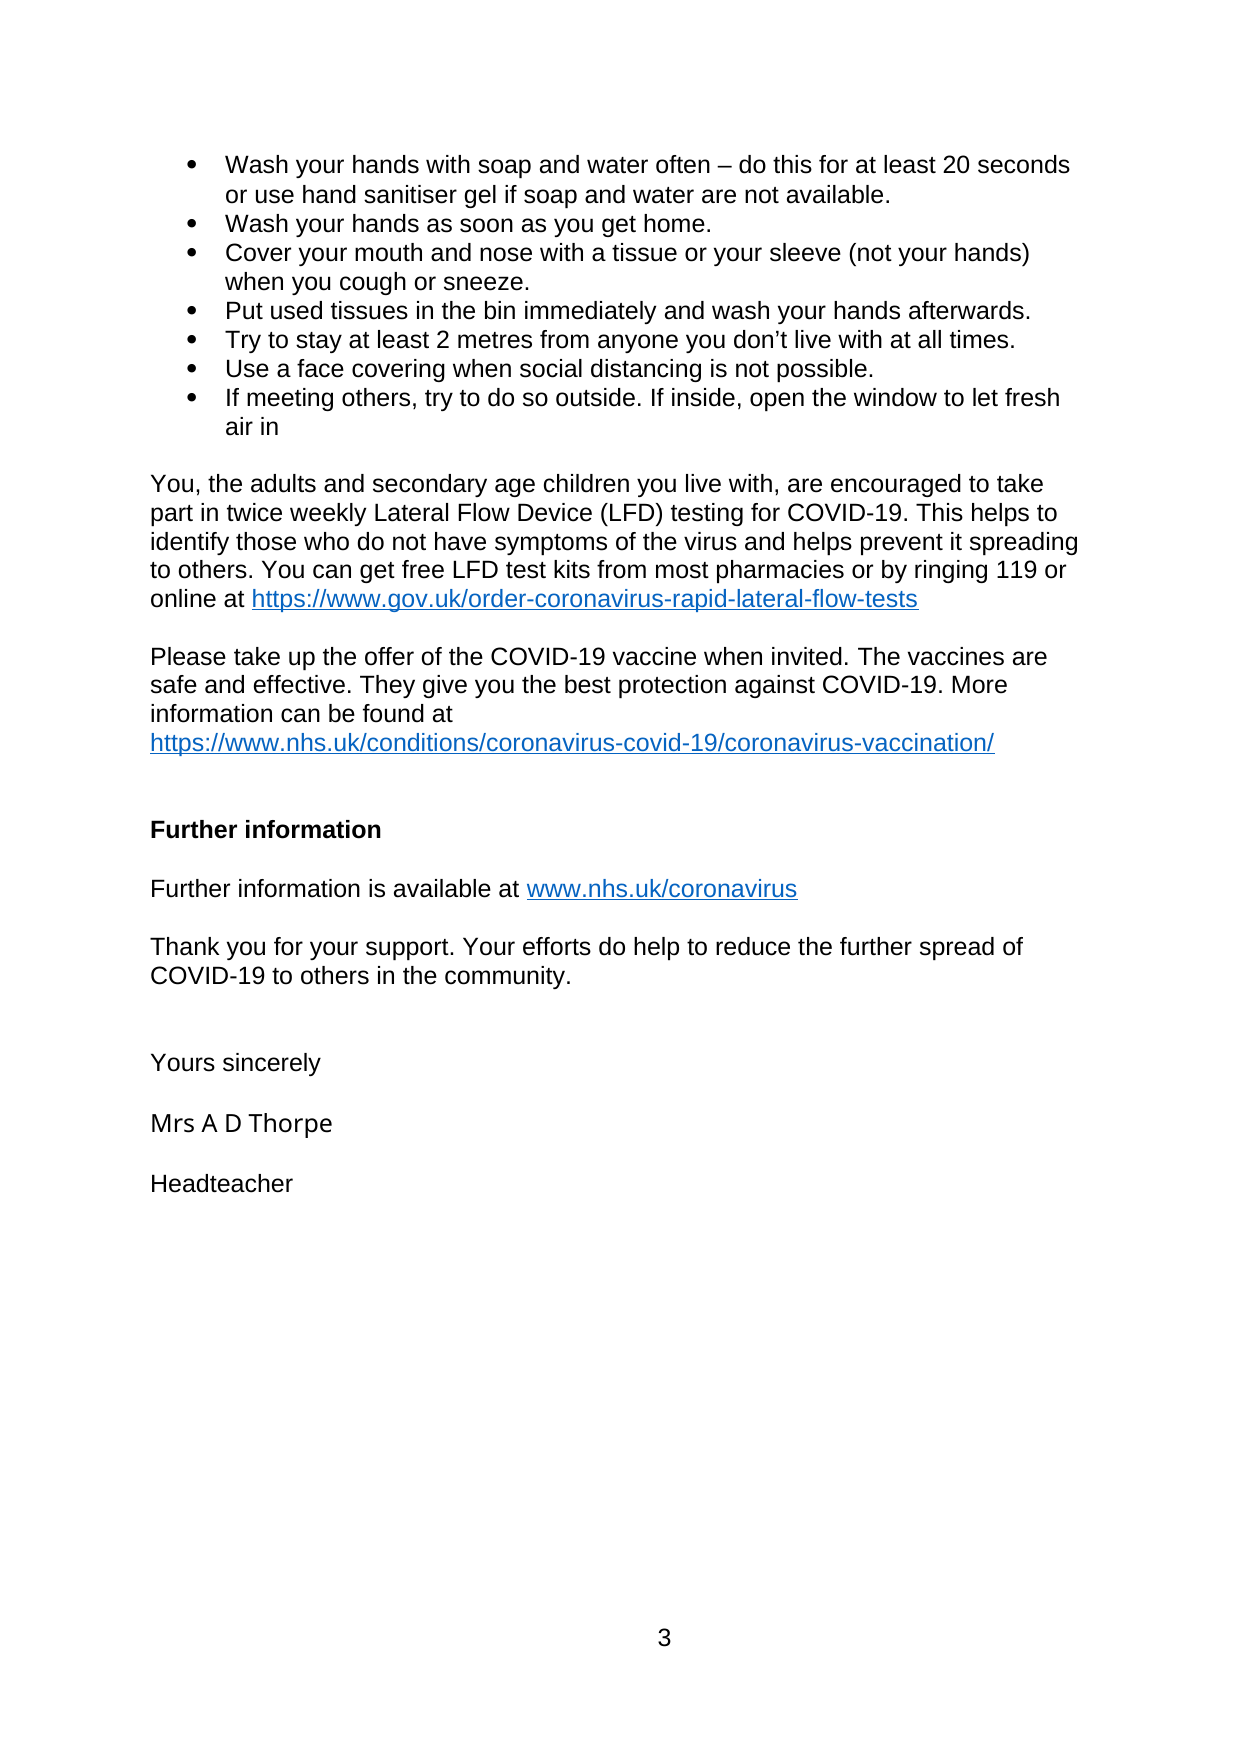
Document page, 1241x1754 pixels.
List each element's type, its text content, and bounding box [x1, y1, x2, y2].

text Mrs A D Thorpe [150, 1106, 1090, 1140]
list If meeting others, try to do so outside. If inside, open the window to let fresh air in [187, 383, 1090, 440]
list Try to stay at least 2 metres from anyone you don’t live with at all times. [187, 325, 1090, 354]
list Put used tissues in the bin immediately and wash your hands afterwards. [187, 296, 1090, 325]
text Thank you for your support. Your efforts do help to reduce the further spread of COVID-19 to others in the community. [150, 932, 1090, 990]
list Wash your hands with soap and water often – do this for at least 20 seconds or use hand sanitiser gel if soap and water are not available. [187, 150, 1090, 208]
list Wash your hands as soon as you get home. [187, 208, 1090, 237]
text Headteacher [150, 1169, 1090, 1198]
text Please take up the offer of the COVID-19 vaccine when invited. The vaccines are safe and effective. They give you the best protection against COVID-19. More information can be found at https://www.nhs.uk/conditions/coronavirus-covid-19/coronavirus-vaccination/ [150, 642, 1090, 757]
list Use a face covering when social distancing is not possible. [187, 354, 1090, 383]
text Further information is available at www.nhs.uk/coronavirus [150, 873, 1090, 902]
text Further information [150, 815, 1090, 844]
text Yours sincerely [150, 1048, 1090, 1077]
list Cover your mouth and nose with a tissue or your sleeve (not your hands) when you cough or sneeze. [187, 237, 1090, 296]
text You, the adults and secondary age children you live with, are encouraged to take part in twice weekly Lateral Flow Device (LFD) testing for COVID-19. This helps to identify those who do not have symptoms of the virus and helps prevent it spreading to others. You can get free LFD test kits from most pharmacies or by ringing 119 or online at https://www.gov.uk/order-coronavirus-rapid-lateral-flow-tests [150, 469, 1090, 613]
